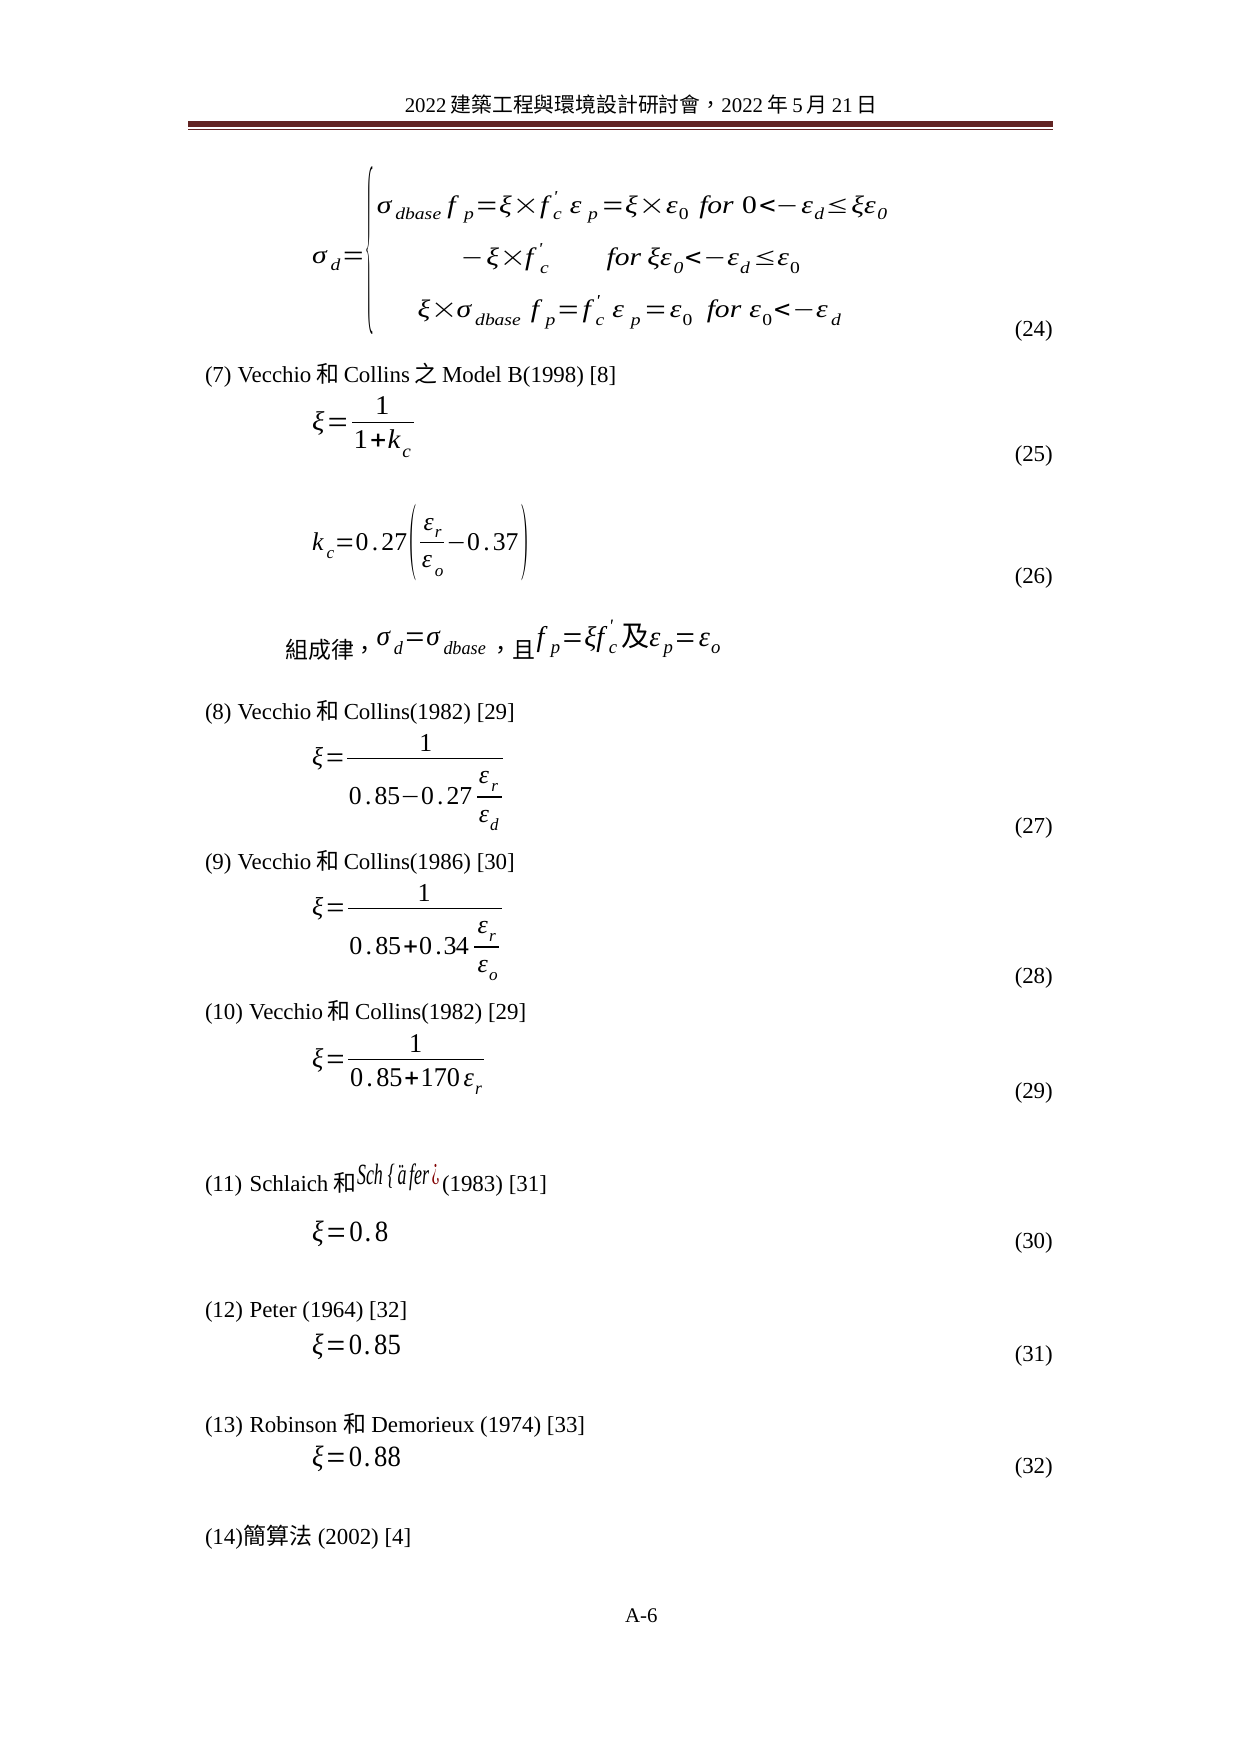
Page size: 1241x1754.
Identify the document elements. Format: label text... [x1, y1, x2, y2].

text 組成律，，且 [239, 616, 1053, 691]
text (28) [239, 878, 1053, 991]
list Vecchio和Collins(1986) [30] [205, 841, 1053, 878]
list Schlaich和(1983) [31] [205, 1141, 1053, 1216]
text (30) [239, 1216, 1053, 1291]
list Vecchio和Collins之Model B(1998) [8] [205, 353, 1053, 391]
text (27) [239, 728, 1053, 841]
text (32) [239, 1441, 1053, 1516]
list Peter (1964) [32] [205, 1291, 1053, 1328]
list 簡算法 (2002) [4] [205, 1516, 1053, 1553]
list Vecchio和Collins(1982) [29] [205, 691, 1053, 728]
text (24) [239, 166, 1053, 353]
list Robinson 和 Demorieux (1974) [33] [205, 1403, 1053, 1441]
text (31) [239, 1328, 1053, 1403]
list Vecchio和Collins(1982) [29] [205, 991, 1053, 1028]
text (29) [239, 1028, 1053, 1141]
text (26) [239, 503, 1053, 616]
text (25) [239, 391, 1053, 503]
